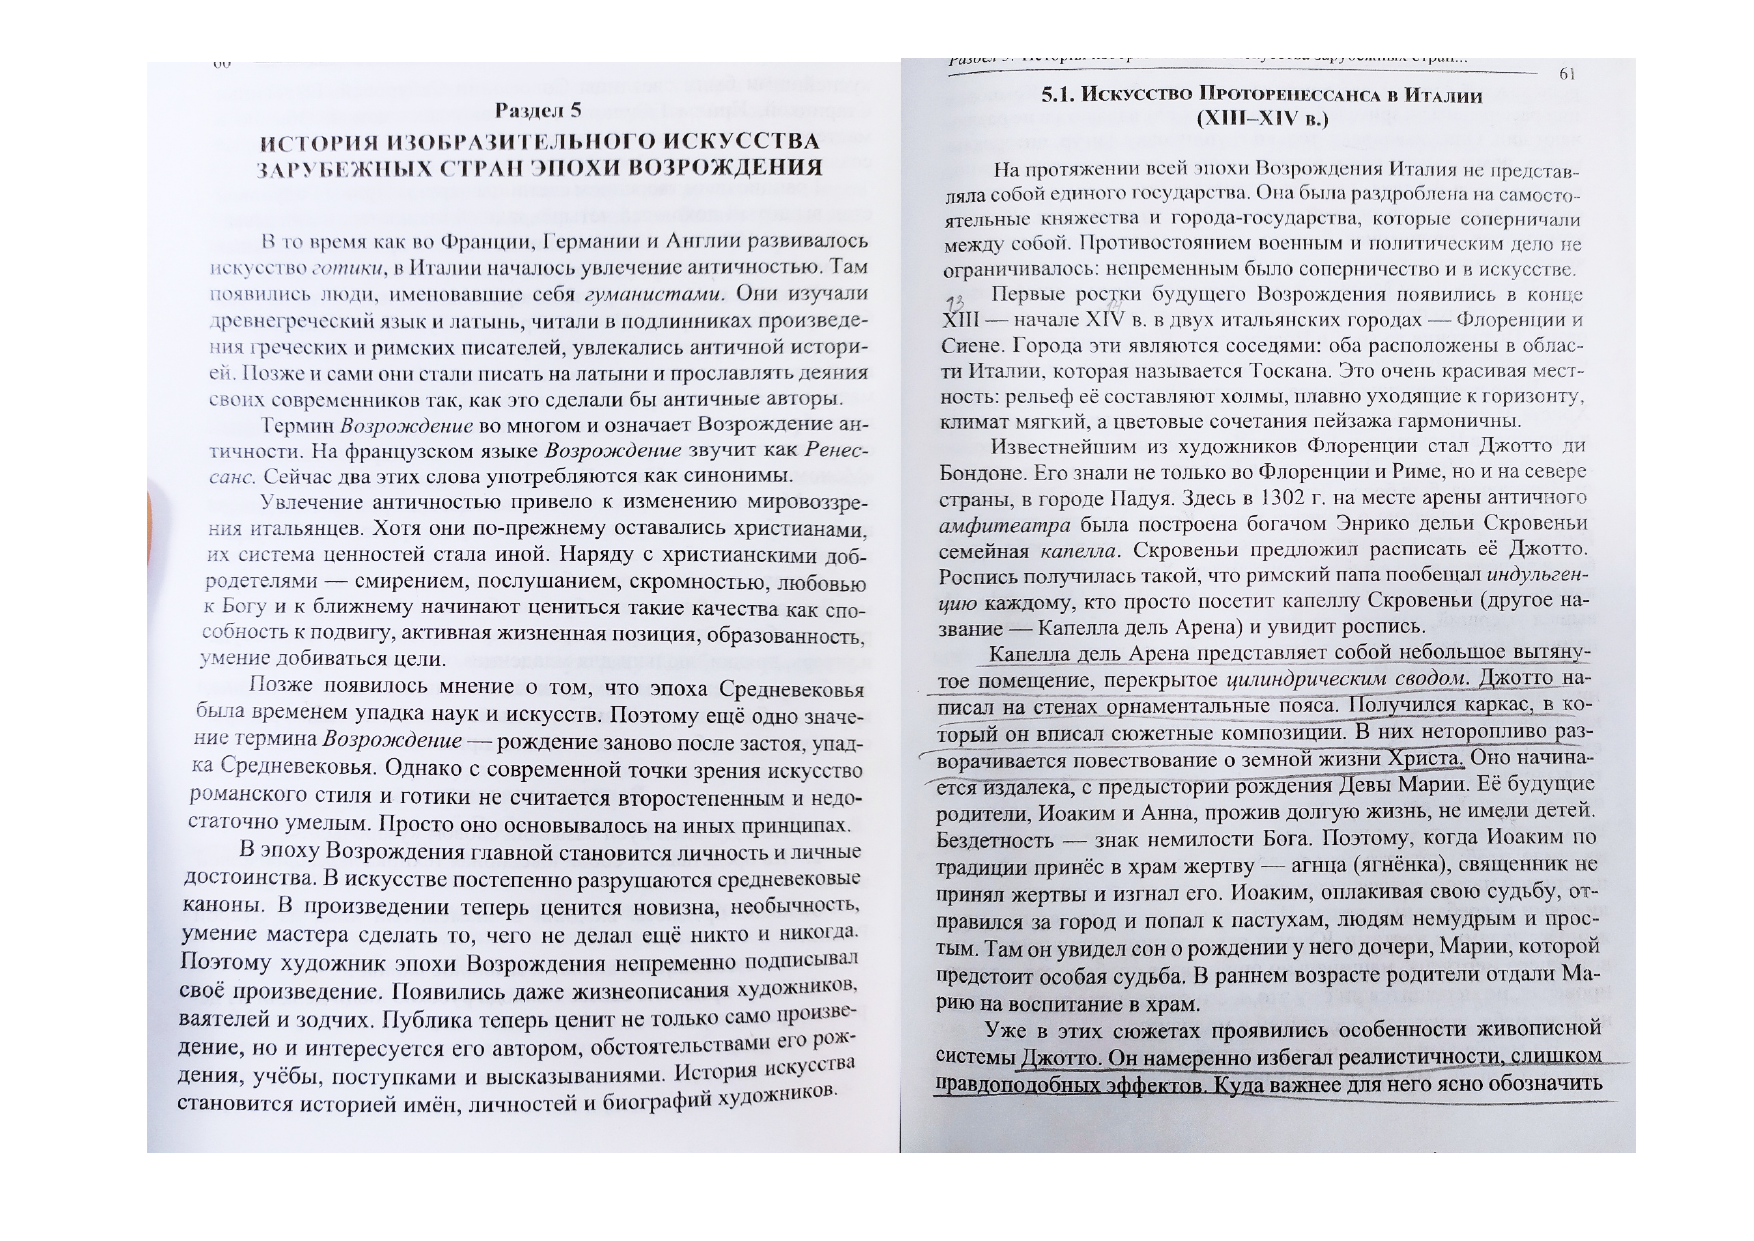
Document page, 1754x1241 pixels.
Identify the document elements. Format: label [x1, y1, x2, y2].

picture [147, 58, 1636, 1153]
